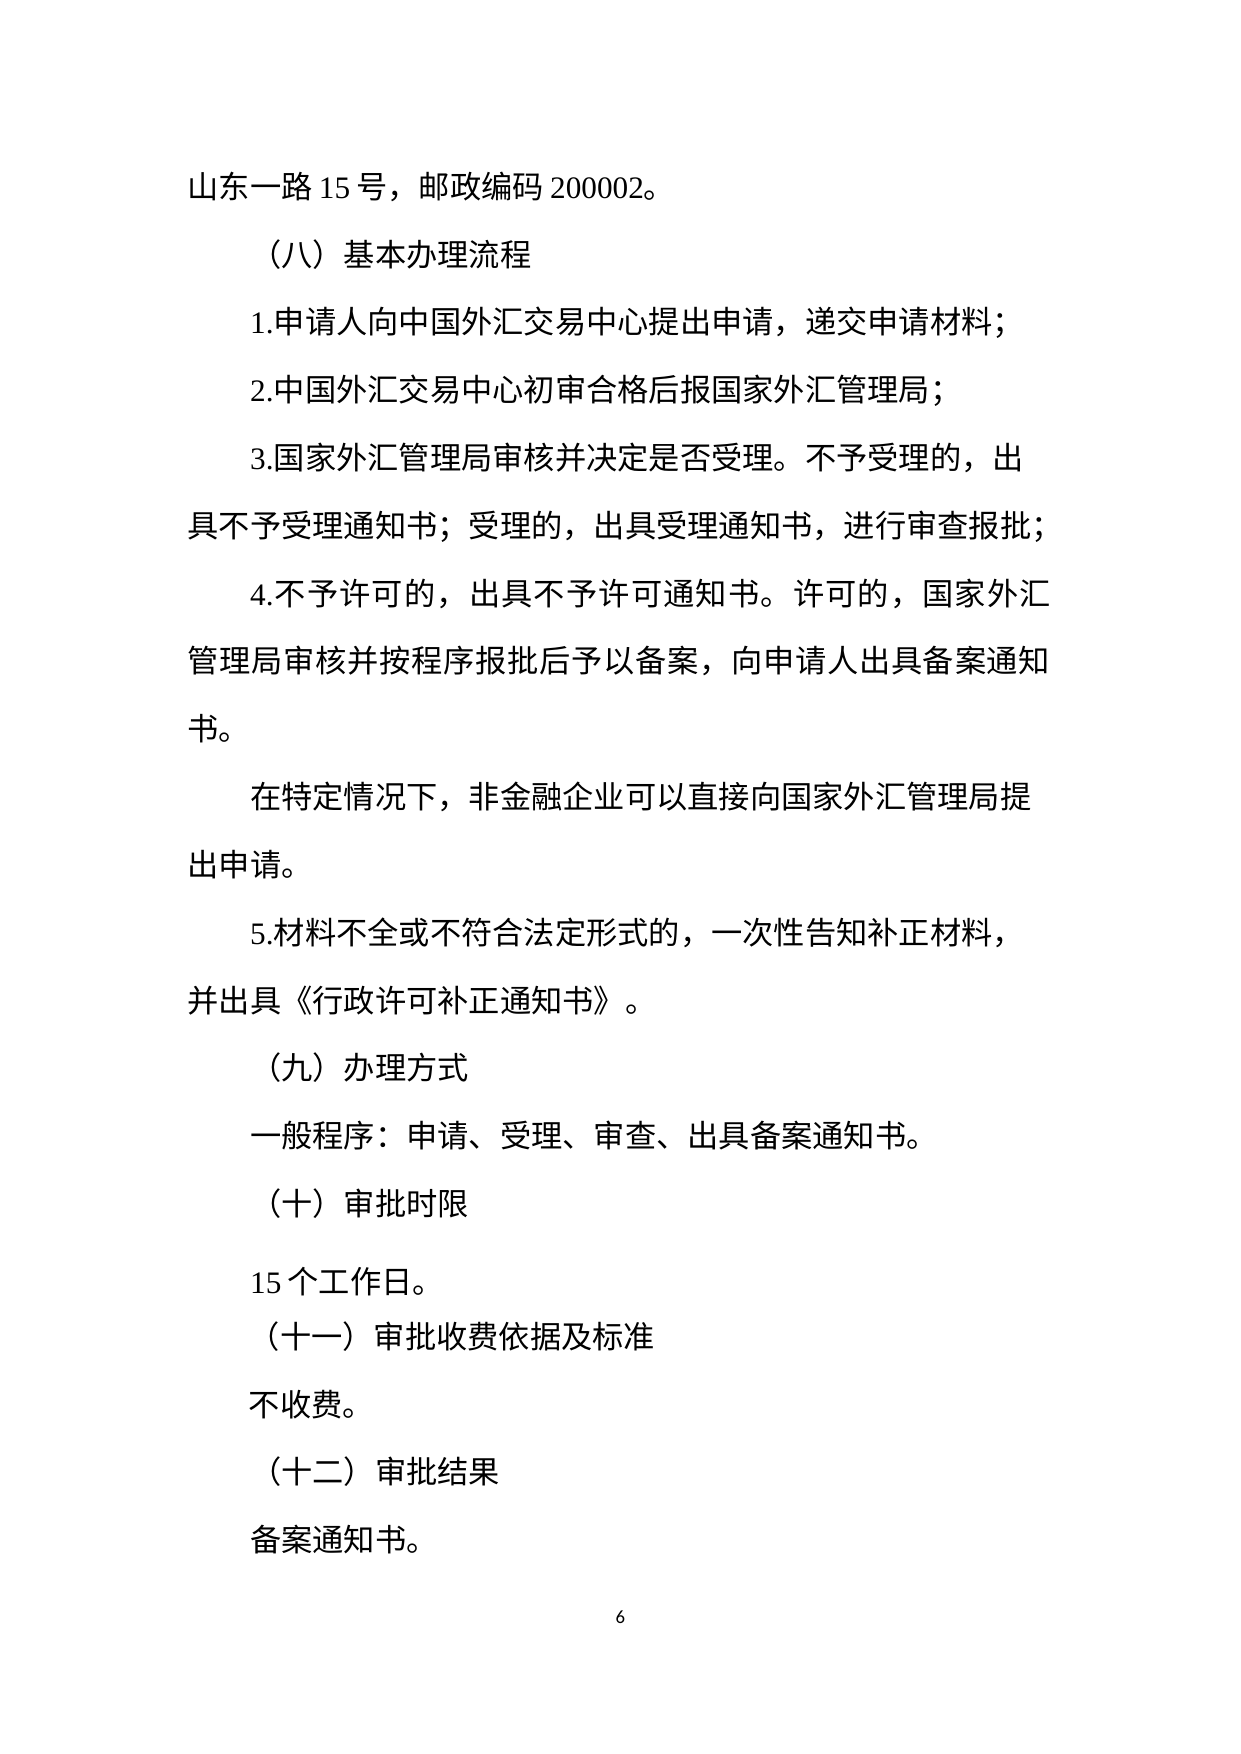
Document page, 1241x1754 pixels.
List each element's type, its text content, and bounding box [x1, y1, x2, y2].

text 一般程序：申请、受理、审查、出具备案通知书。 [187, 1111, 1053, 1157]
text 3.国家外汇管理局审核并决定是否受理。不予受理的，出具不予受理通知书；受理的，出具受理通知书，进行审查报批； [187, 433, 1053, 546]
text （九）办理方式 [187, 1043, 1053, 1089]
text 不收费。 [187, 1380, 1053, 1425]
text 4.不予许可的，出具不予许可通知书。许可的，国家外汇管理局审核并按程序报批后予以备案，向申请人出具备案通知书。 [187, 569, 1053, 750]
text 在特定情况下，非金融企业可以直接向国家外汇管理局提出申请。 [187, 772, 1053, 885]
text （十二）审批结果 [187, 1448, 1053, 1493]
text （十一）审批收费依据及标准 [187, 1312, 1053, 1357]
text （八）基本办理流程 [187, 230, 1053, 275]
text 1.申请人向中国外汇交易中心提出申请，递交申请材料； [187, 298, 1053, 343]
text （十）审批时限 [187, 1179, 1053, 1224]
text 5.材料不全或不符合法定形式的，一次性告知补正材料，并出具《行政许可补正通知书》。 [187, 908, 1053, 1021]
text 备案通知书。 [187, 1515, 1053, 1561]
text 15个工作日。 [187, 1247, 1053, 1312]
text 2.中国外汇交易中心初审合格后报国家外汇管理局； [187, 365, 1053, 411]
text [187, 162, 1053, 207]
